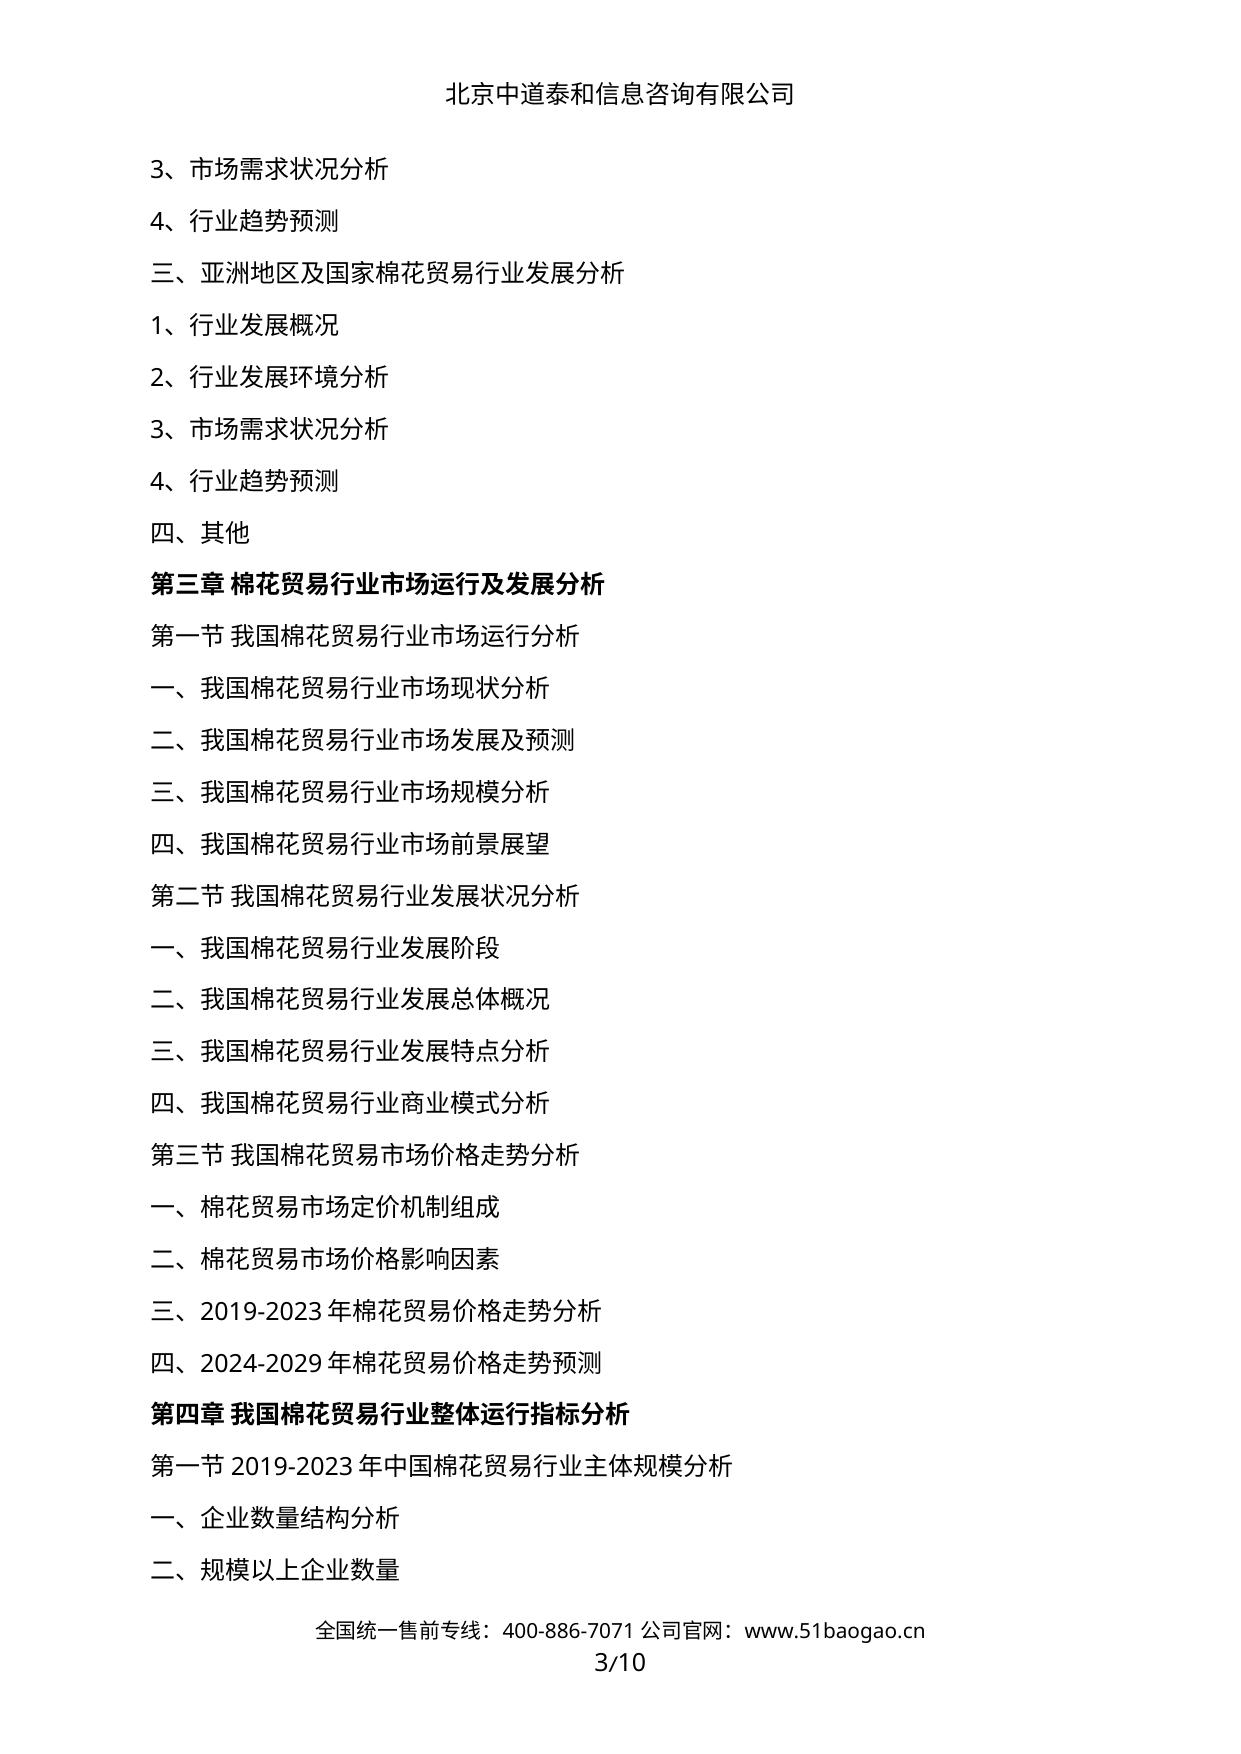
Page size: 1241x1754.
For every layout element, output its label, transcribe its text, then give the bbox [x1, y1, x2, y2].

text 二、我国棉花贸易行业市场发展及预测 [150, 721, 1090, 757]
text 二、棉花贸易市场价格影响因素 [150, 1239, 1090, 1276]
text 第一节 我国棉花贸易行业市场运行分析 [150, 617, 1090, 653]
text 二、规模以上企业数量 [150, 1551, 1090, 1587]
text 第三节 我国棉花贸易市场价格走势分析 [150, 1136, 1090, 1172]
text 1、行业发展概况 [150, 306, 1090, 342]
text 四、2024-2029年棉花贸易价格走势预测 [150, 1343, 1090, 1379]
text 第二节 我国棉花贸易行业发展状况分析 [150, 876, 1090, 912]
text 一、我国棉花贸易行业市场现状分析 [150, 669, 1090, 705]
text 第一节 2019-2023年中国棉花贸易行业主体规模分析 [150, 1447, 1090, 1483]
text 三、我国棉花贸易行业市场规模分析 [150, 772, 1090, 809]
text 一、棉花贸易市场定价机制组成 [150, 1187, 1090, 1224]
text 一、企业数量结构分析 [150, 1499, 1090, 1535]
text 三、我国棉花贸易行业发展特点分析 [150, 1032, 1090, 1068]
text 四、我国棉花贸易行业市场前景展望 [150, 824, 1090, 861]
text 4、行业趋势预测 [150, 202, 1090, 238]
text 三、2019-2023年棉花贸易价格走势分析 [150, 1291, 1090, 1327]
text 3、市场需求状况分析 [150, 150, 1090, 186]
text 3、市场需求状况分析 [150, 409, 1090, 446]
text 第三章 棉花贸易行业市场运行及发展分析 [150, 565, 1090, 601]
text 三、亚洲地区及国家棉花贸易行业发展分析 [150, 254, 1090, 290]
text 第四章 我国棉花贸易行业整体运行指标分析 [150, 1395, 1090, 1431]
text 二、我国棉花贸易行业发展总体概况 [150, 980, 1090, 1016]
text 四、我国棉花贸易行业商业模式分析 [150, 1084, 1090, 1120]
text 四、其他 [150, 513, 1090, 549]
text 2、行业发展环境分析 [150, 357, 1090, 394]
text 4、行业趋势预测 [150, 461, 1090, 497]
text 一、我国棉花贸易行业发展阶段 [150, 928, 1090, 964]
